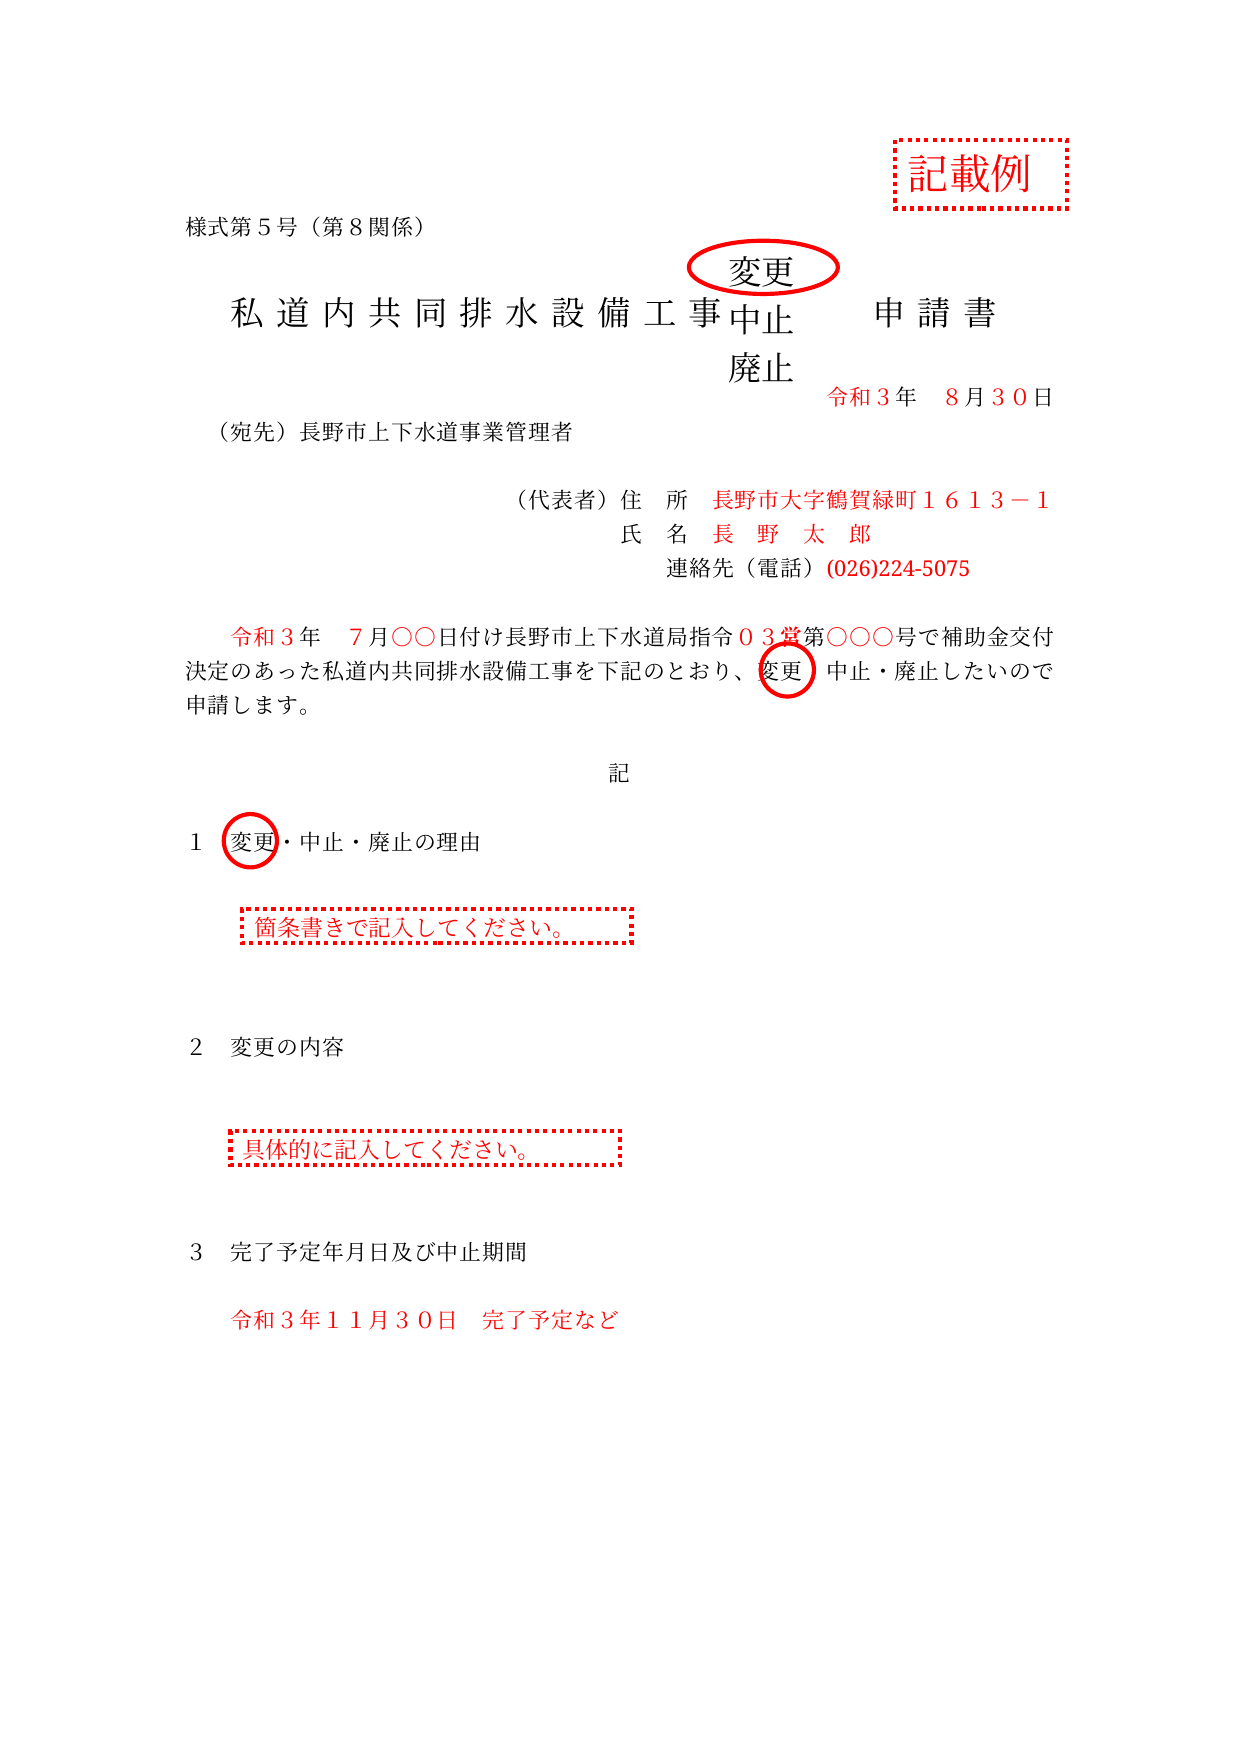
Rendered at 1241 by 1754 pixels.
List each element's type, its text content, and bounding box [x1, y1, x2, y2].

text 令和３年 ８月３０日 [185, 379, 1056, 413]
text 令和３年１１月３０日 完了予定など [208, 1302, 964, 1336]
text 様式第５号（第８関係） [185, 208, 1056, 243]
text （宛先）長野市上下水道事業管理者 [185, 413, 1056, 448]
text １ 変更・中止・廃止の理由 [226, 823, 274, 858]
text ３ 完了予定年月日及び中止期間 [185, 1233, 1056, 1268]
text ２ 変更の内容 [185, 1028, 1056, 1063]
text 私道内共同排水設備工事 申請書 [185, 277, 1056, 345]
text （代表者）住 所 長野市大字鶴賀緑町１６１３－１ [185, 482, 1056, 516]
text 連絡先（電話）(026)224-5075 [185, 550, 1056, 584]
text 令和３年 ７月○○日付け長野市上下水道局指令０３営第○○○号で補助金交付決定のあった私道内共同排水設備工事を下記のとおり、変更・中止・廃止したいので申請します。 [185, 618, 1056, 721]
text 氏 名 長 野 太 郎 [185, 516, 1056, 550]
subtitle 記 [185, 755, 1056, 789]
text １ 変更・中止・廃止の理由 [274, 823, 1056, 858]
